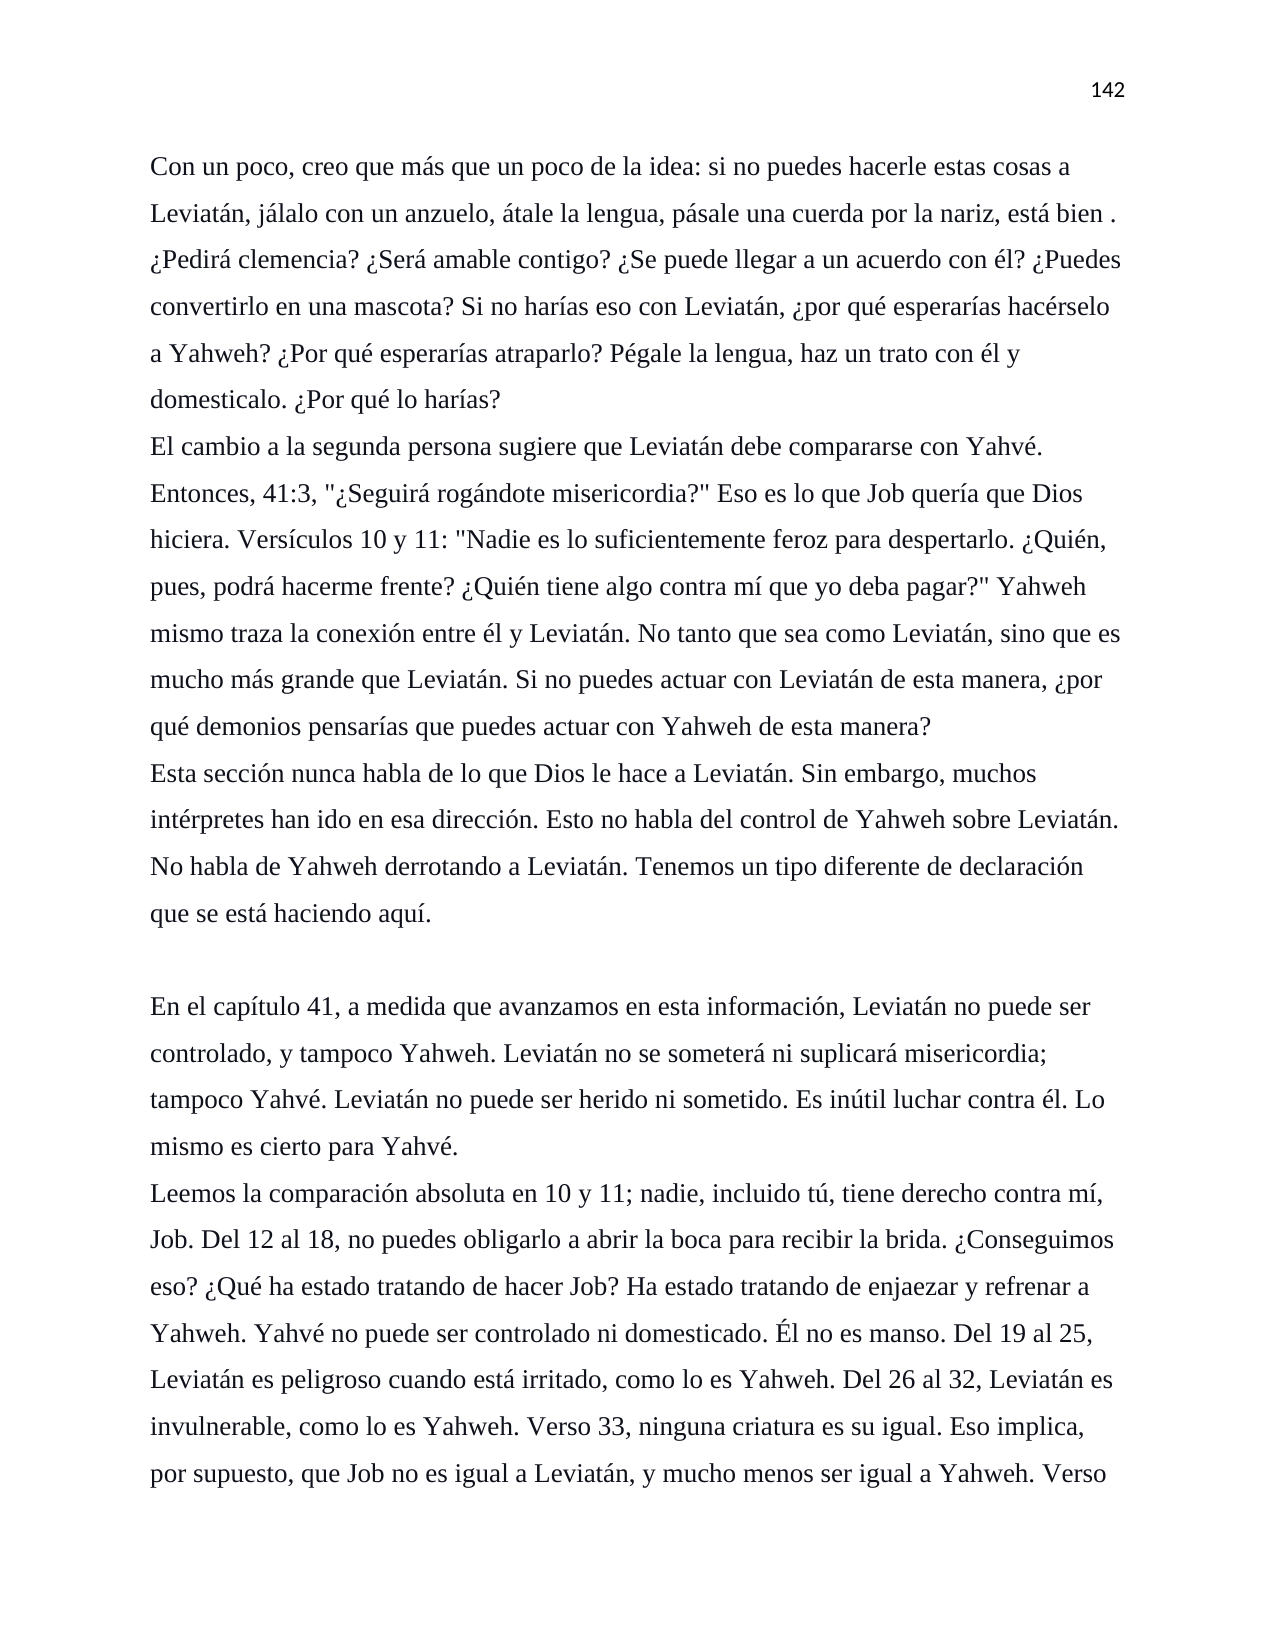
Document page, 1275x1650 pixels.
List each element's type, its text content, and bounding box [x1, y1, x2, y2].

text Con un poco, creo que más que un poco de la idea: si no puedes hacerle estas cosas a Leviatán, jálalo con un anzuelo, átale la lengua, pásale una cuerda por la nariz, está bien . ¿Pedirá clemencia? ¿Será amable contigo? ¿Se puede llegar a un acuerdo con él? ¿Puedes convertirlo en una mascota? Si no harías eso con Leviatán, ¿por qué esperarías hacérselo a Yahweh? ¿Por qué esperarías atraparlo? Pégale la lengua, haz un trato con él y domesticalo. ¿Por qué lo harías? [150, 150, 1125, 414]
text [150, 1177, 1125, 1488]
text Esta sección nunca habla de lo que Dios le hace a Leviatán. Sin embargo, muchos intérpretes han ido en esa dirección. Esto no habla del control de Yahweh sobre Leviatán. No habla de Yahweh derrotando a Leviatán. Tenemos un tipo diferente de declaración que se está haciendo aquí. [150, 757, 1125, 928]
text El cambio a la segunda persona sugiere que Leviatán debe compararse con Yahvé. Entonces, 41:3, "¿Seguirá rogándote misericordia?" Eso es lo que Job quería que Dios hiciera. Versículos 10 y 11: "Nadie es lo suficientemente feroz para despertarlo. ¿Quién, pues, podrá hacerme frente? ¿Quién tiene algo contra mí que yo deba pagar?" Yahweh mismo traza la conexión entre él y Leviatán. No tanto que sea como Leviatán, sino que es mucho más grande que Leviatán. Si no puedes actuar con Leviatán de esta manera, ¿por qué demonios pensarías que puedes actuar con Yahweh de esta manera? [150, 430, 1125, 741]
text En el capítulo 41, a medida que avanzamos en esta información, Leviatán no puede ser controlado, y tampoco Yahweh. Leviatán no se someterá ni suplicará misericordia; tampoco Yahvé. Leviatán no puede ser herido ni sometido. Es inútil luchar contra él. Lo mismo es cierto para Yahvé. [150, 990, 1125, 1161]
